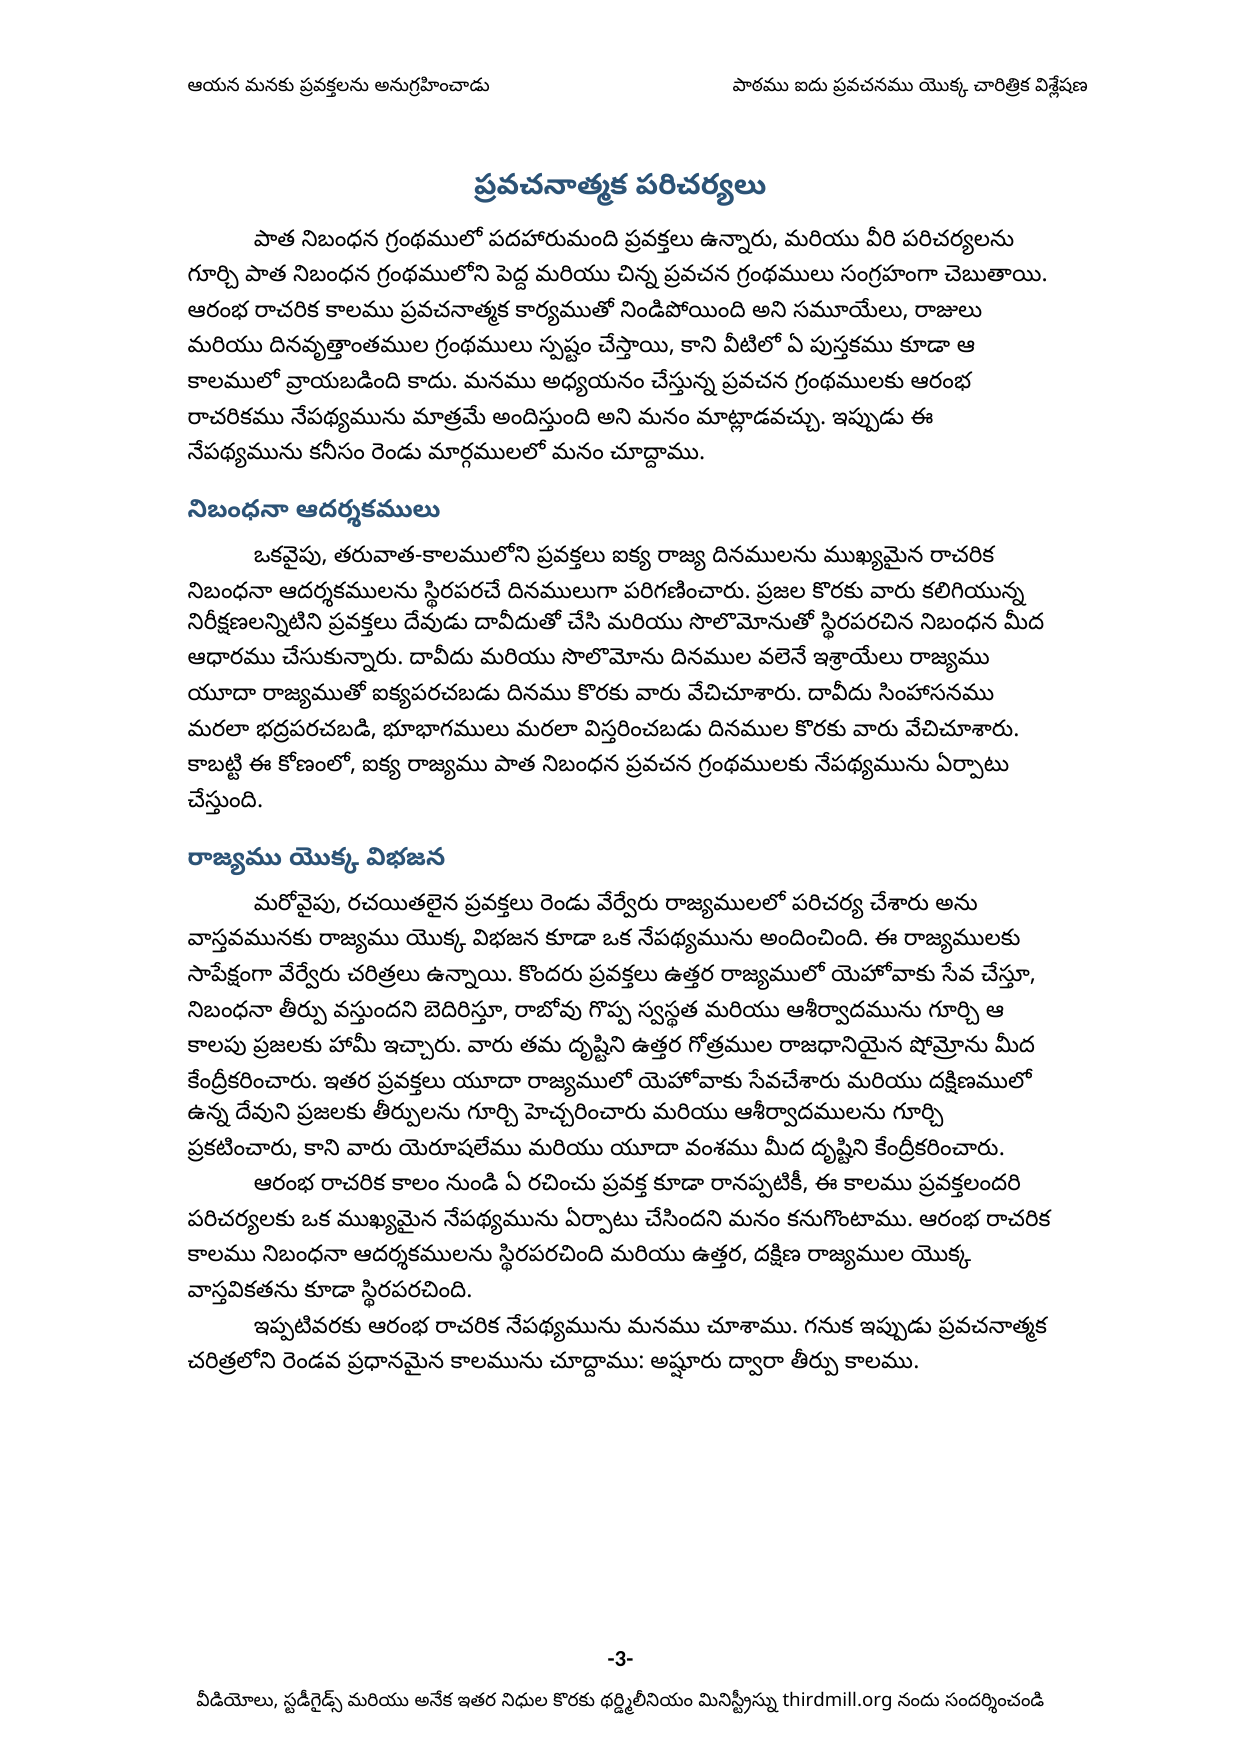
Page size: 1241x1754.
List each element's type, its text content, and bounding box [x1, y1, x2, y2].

subtitle నిబంధనా ఆదర్శకములు [187, 496, 1053, 530]
text మరోవైపు, రచయితలైన ప్రవక్తలు రెండు వేర్వేరు రాజ్యములలో పరిచర్య చేశారు అను వాస్తవమునకు రాజ్యము యొక్క విభజన కూడా ఒక నేపథ్యమును అందించింది. ఈ రాజ్యములకు సాపేక్షంగా వేర్వేరు చరిత్రలు ఉన్నాయి. కొందరు ప్రవక్తలు ఉత్తర రాజ్యములో యెహోవాకు సేవ చేస్తూ, నిబంధనా తీర్పు వస్తుందని బెదిరిస్తూ, రాబోవు గొప్ప స్వస్థత మరియు ఆశీర్వాదమును గూర్చి ఆ కాలపు ప్రజలకు హామీ ఇచ్చారు. వారు తమ దృష్టిని ఉత్తర గోత్రముల రాజధానియైన షోమ్రోను మీద కేంద్రీకరించారు. ఇతర ప్రవక్తలు యూదా రాజ్యములో యెహోవాకు సేవచేశారు మరియు దక్షిణములో ఉన్న దేవుని ప్రజలకు తీర్పులను గూర్చి హెచ్చరించారు మరియు ఆశీర్వాదములను గూర్చి ప్రకటించారు, కాని వారు యెరూషలేము మరియు యూదా వంశము మీద దృష్టిని కేంద్రీకరించారు. [187, 886, 1053, 1166]
text పాత నిబంధన గ్రంథములో పదహారుమంది ప్రవక్తలు ఉన్నారు, మరియు వీరి పరిచర్యలను గూర్చి పాత నిబంధన గ్రంథములోని పెద్ద మరియు చిన్న ప్రవచన గ్రంథములు సంగ్రహంగా చెబుతాయి. ఆరంభ రాచరిక కాలము ప్రవచనాత్మక కార్యముతో నిండిపోయింది అని సమూయేలు, రాజులు మరియు దినవృత్తాంతముల గ్రంథములు స్పష్టం చేస్తాయి, కాని వీటిలో ఏ పుస్తకము కూడా ఆ కాలములో వ్రాయబడింది కాదు. మనము అధ్యయనం చేస్తున్న ప్రవచన గ్రంథములకు ఆరంభ రాచరికము నేపథ్యమును మాత్రమే అందిస్తుంది అని మనం మాట్లాడవచ్చు. ఇప్పుడు ఈ నేపథ్యమును కనీసం రెండు మార్గములలో మనం చూద్దాము. [187, 221, 1053, 471]
text ఆరంభ రాచరిక కాలం నుండి ఏ రచించు ప్రవక్త కూడా రానప్పటికీ, ఈ కాలము ప్రవక్తలందరి పరిచర్యలకు ఒక ముఖ్యమైన నేపథ్యమును ఏర్పాటు చేసిందని మనం కనుగొంటాము. ఆరంభ రాచరిక కాలము నిబంధనా ఆదర్శకములను స్థిరపరచింది మరియు ఉత్తర, దక్షిణ రాజ్యముల యొక్క వాస్తవికతను కూడా స్థిరపరచింది. [187, 1166, 1053, 1308]
subtitle రాజ్యము యొక్క విభజన [187, 843, 1053, 877]
text ఇప్పటివరకు ఆరంభ రాచరిక నేపథ్యమును మనము చూశాము. గనుక ఇప్పుడు ప్రవచనాత్మక చరిత్రలోని రెండవ ప్రధానమైన కాలమును చూద్దాము: అష్షూరు ద్వారా తీర్పు కాలము. [187, 1308, 1053, 1380]
text ఒకవైపు, తరువాత-కాలములోని ప్రవక్తలు ఐక్య రాజ్య దినములను ముఖ్యమైన రాచరిక నిబంధనా ఆదర్శకములను స్థిరపరచే దినములుగా పరిగణించారు. ప్రజల కొరకు వారు కలిగియున్న నిరీక్షణలన్నిటిని ప్రవక్తలు దేవుడు దావీదుతో చేసి మరియు సొలొమోనుతో స్థిరపరచిన నిబంధన మీద ఆధారము చేసుకున్నారు. దావీదు మరియు సొలొమోను దినముల వలెనే ఇశ్రాయేలు రాజ్యము యూదా రాజ్యముతో ఐక్యపరచబడు దినము కొరకు వారు వేచిచూశారు. దావీదు సింహాసనము మరలా భద్రపరచబడి, భూభాగములు మరలా విస్తరించబడు దినముల కొరకు వారు వేచిచూశారు. కాబట్టి ఈ కోణంలో, ఐక్య రాజ్యము పాత నిబంధన ప్రవచన గ్రంథములకు నేపథ్యమును ఏర్పాటు చేస్తుంది. [187, 538, 1053, 818]
subtitle ప్రవచనాత్మక పరిచర్యలు [187, 169, 1053, 209]
